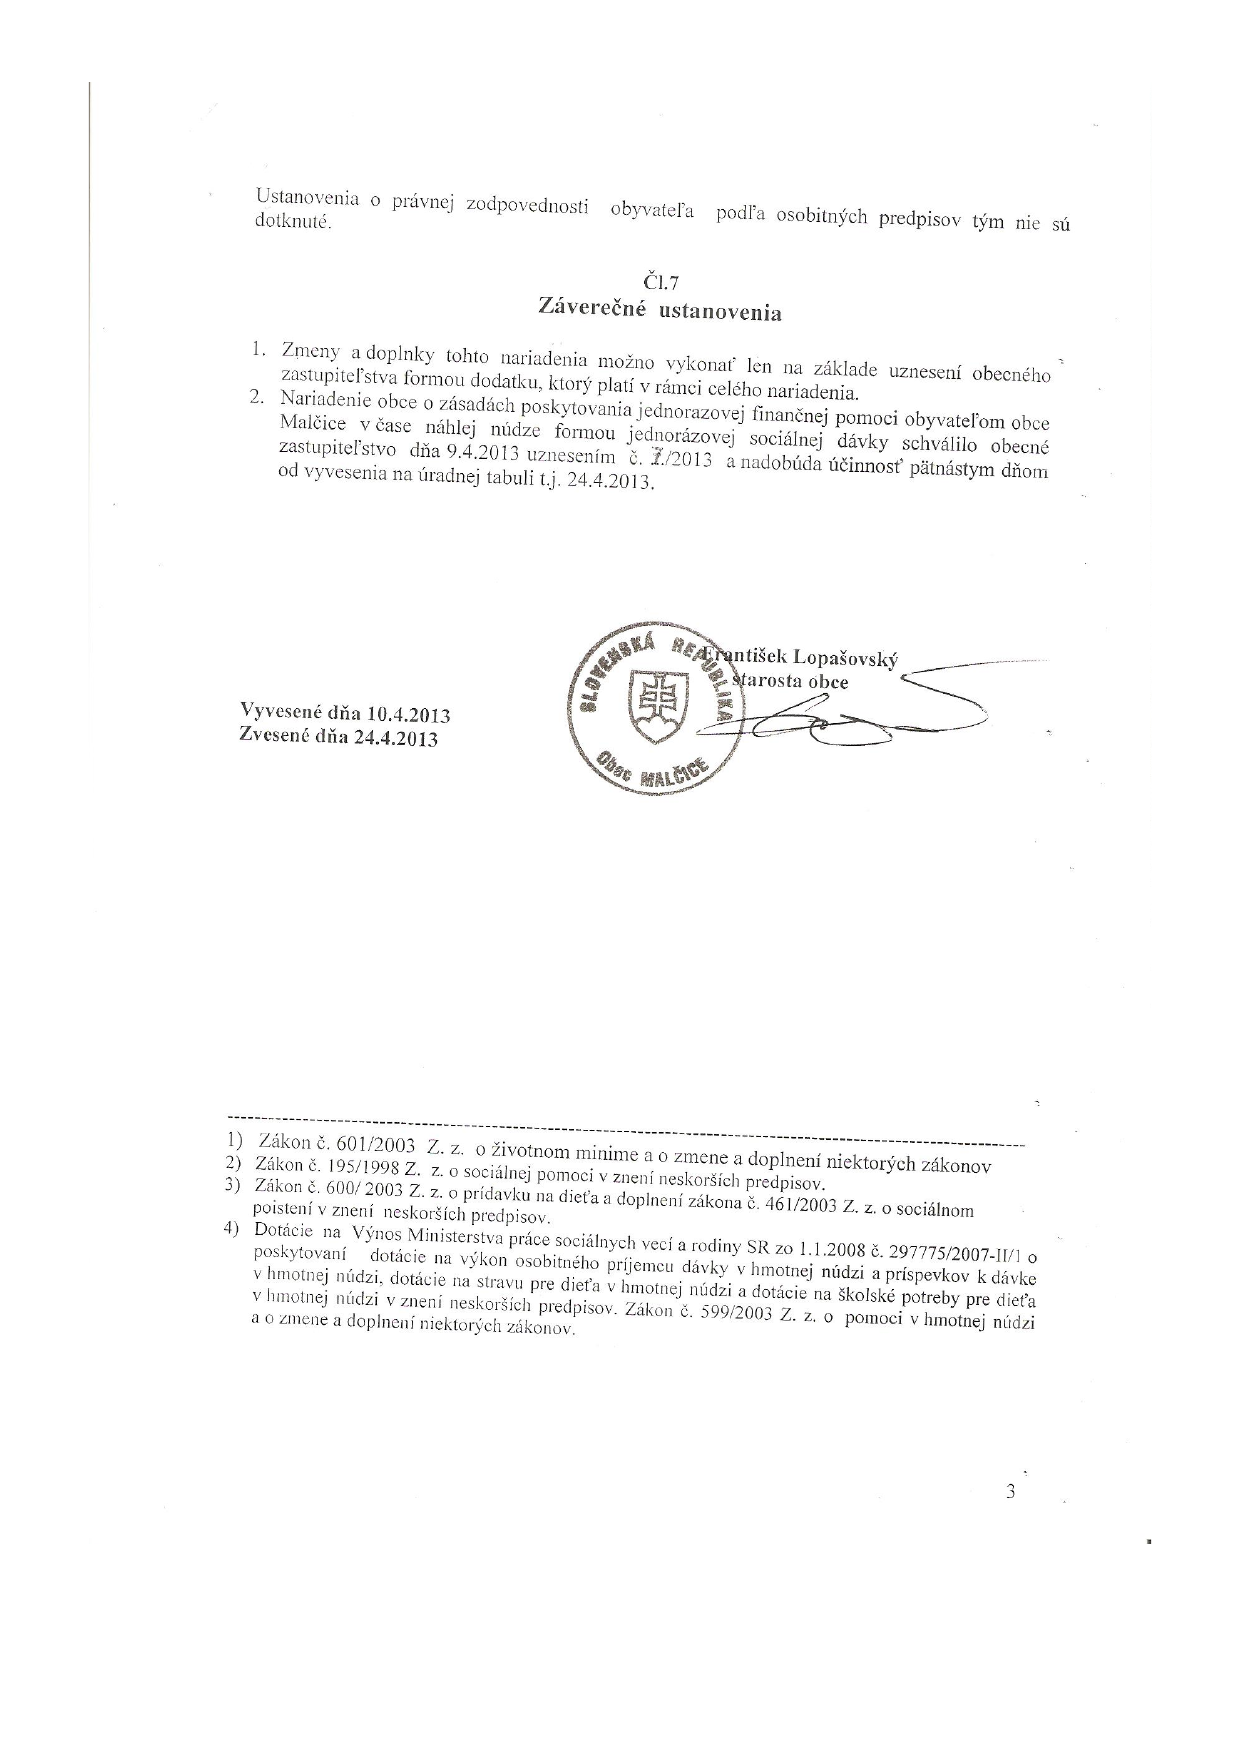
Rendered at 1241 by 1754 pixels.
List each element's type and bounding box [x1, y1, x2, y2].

picture [88, 82, 1152, 1544]
